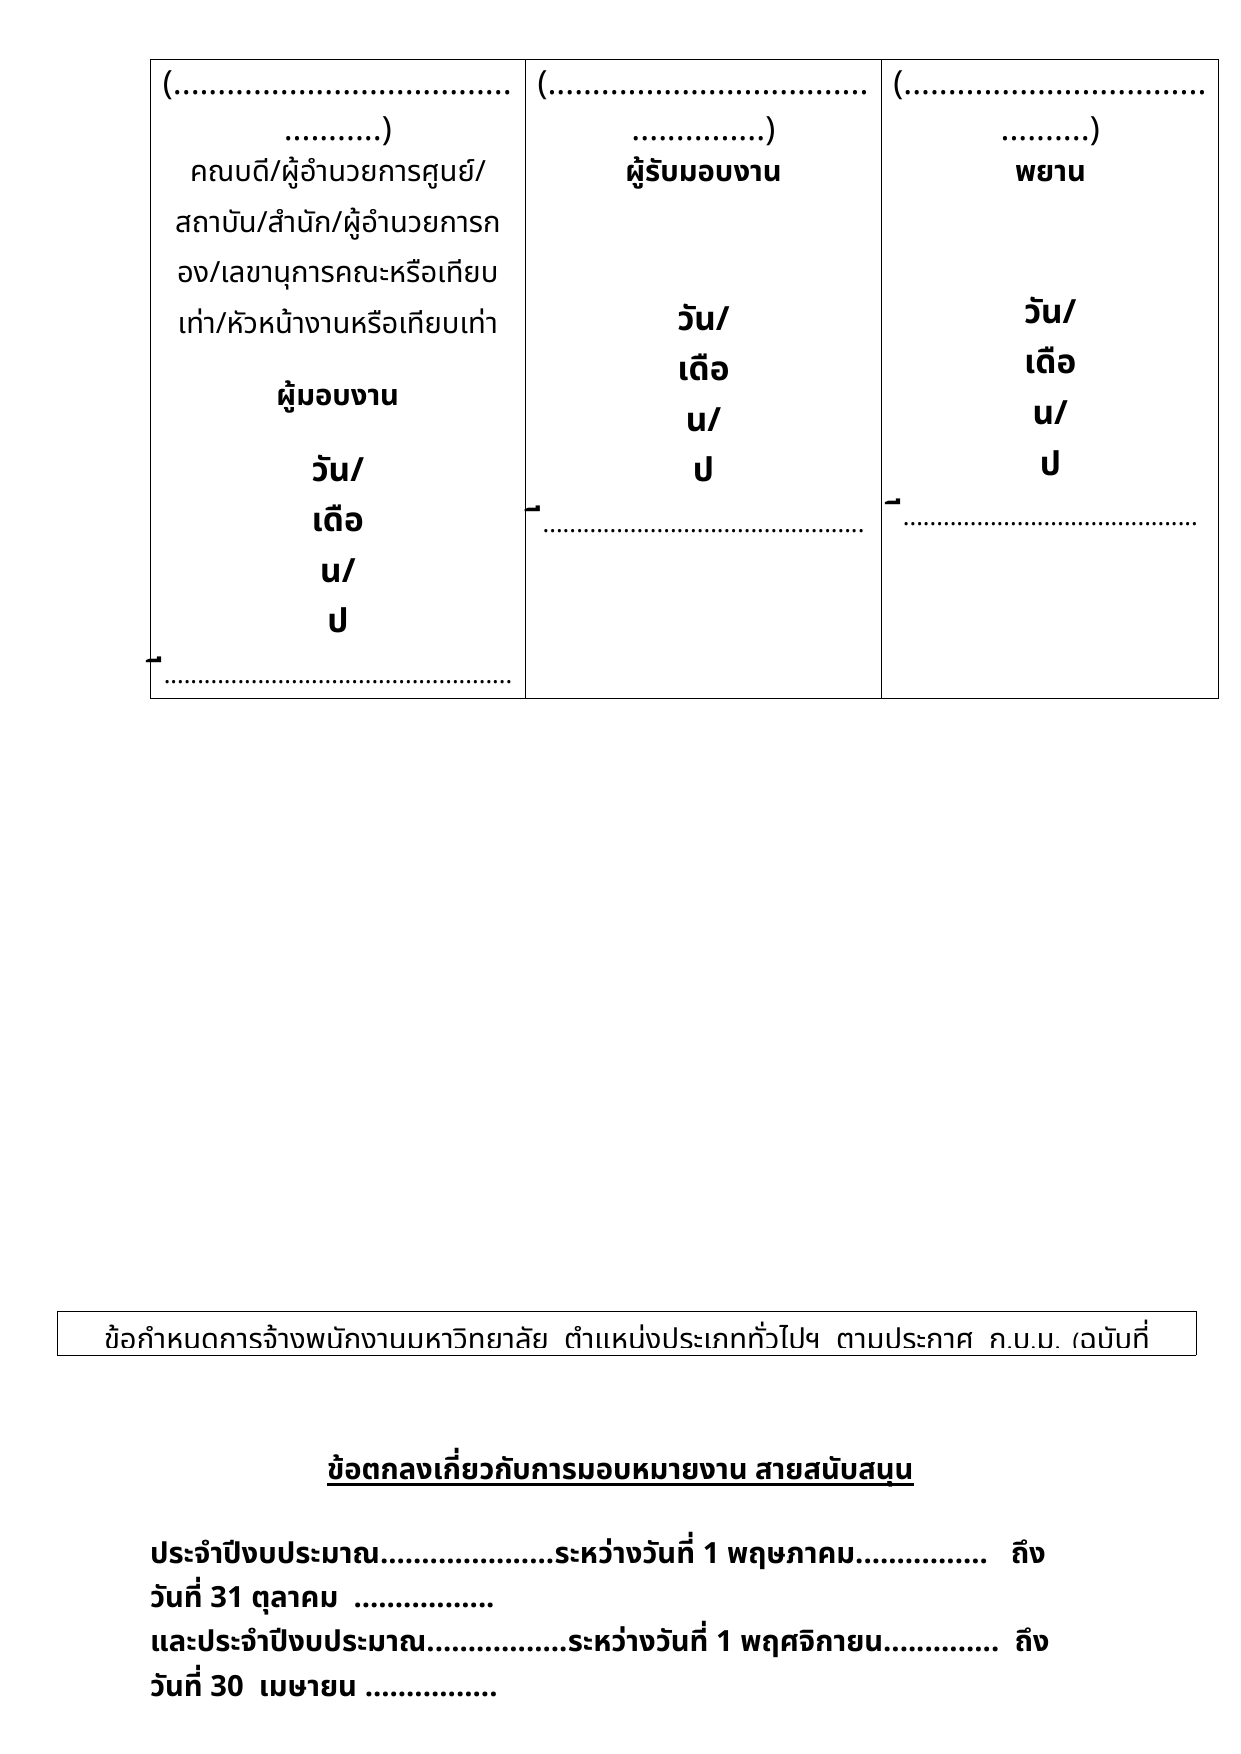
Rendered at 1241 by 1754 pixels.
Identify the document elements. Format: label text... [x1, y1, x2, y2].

table_cell (............................................) พยาน วัน/เดือน/ปี............................................ [882, 60, 1218, 698]
text ข้อตกลงเกี่ยวกับการมอบหมายงาน สายสนับสนุน [150, 1448, 1090, 1492]
text และประจำปีงบประมาณ.................ระหว่างวันที่ 1 พฤศจิกายน.............. ถึง วันที่ 30 เมษายน ................ [150, 1621, 1090, 1709]
text ประจำปีงบประมาณ.....................ระหว่างวันที่ 1 พฤษภาคม................ ถึง วันที่ 31 ตุลาคม ................. [150, 1532, 1090, 1621]
table_cell (.................................................) คณบดี/ผู้อำนวยการศูนย์/สถาบัน/สำนัก/ผู้อำนวยการกอง/เลขานุการคณะหรือเทียบเท่า/หัวหน้างานหรือเทียบเท่า ผู้มอบงาน วัน/เดือน/ปี.................................................... [151, 60, 525, 698]
table_cell (...................................................) ผู้รับมอบงาน วัน/เดือน/ปี................................................ [526, 60, 881, 698]
